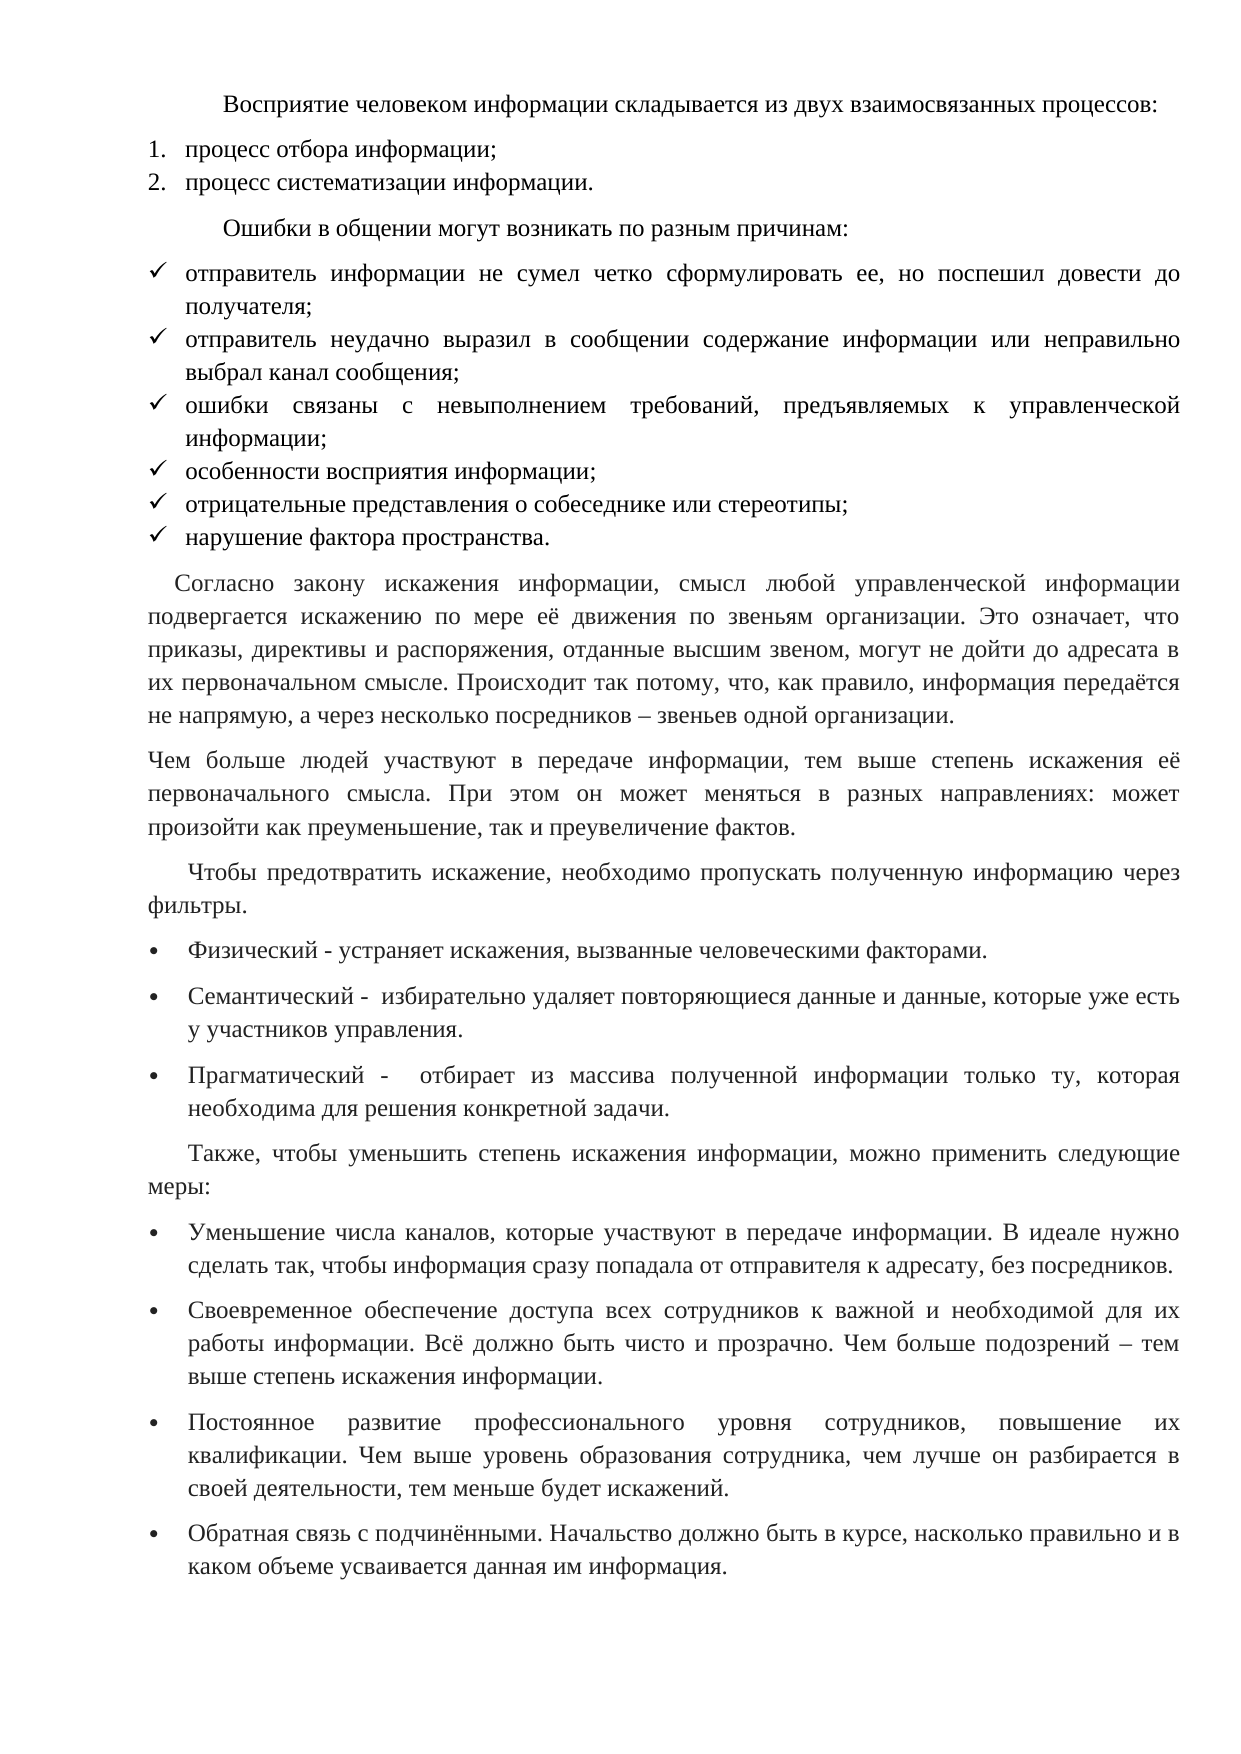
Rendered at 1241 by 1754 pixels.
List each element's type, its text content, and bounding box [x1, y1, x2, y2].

list отрицательные представления о собеседнике или стереотипы; [148, 489, 1181, 518]
text Чем больше людей участвуют в передаче информации, тем выше степень искажения её первоначального смысла. При этом он может меняться в разных направлениях: может произойти как преуменьшение, так и преувеличение фактов. [148, 746, 1181, 840]
list Уменьшение числа каналов, которые участвуют в передаче информации. В идеале нужно сделать так, чтобы информация сразу попадала от отправителя к адресату, без посредников. [150, 1217, 1181, 1278]
list Своевременное обеспечение доступа всех сотрудников к важной и необходимой для их работы информации. Всё должно быть чисто и прозрачно. Чем больше подозрений – тем выше степень искажения информации. [150, 1295, 1181, 1390]
list отправитель информации не сумел четко сформулировать ее, но поспешил довести до получателя; [148, 258, 1181, 320]
text Ошибки в общении могут возникать по разным причинам: [148, 213, 1181, 241]
text Чтобы предотвратить искажение, необходимо пропускать полученную информацию через фильтры. [148, 857, 1181, 919]
list Прагматический - отбирает из массива полученной информации только ту, которая необходима для решения конкретной задачи. [150, 1060, 1181, 1121]
list Семантический - избирательно удаляет повторяющиеся данные и данные, которые уже есть у участников управления. [150, 981, 1181, 1043]
list процесс отбора информации; [148, 134, 1181, 163]
list нарушение фактора пространства. [148, 522, 1181, 551]
list процесс систематизации информации. [148, 167, 1181, 196]
text Согласно закону искажения информации, смысл любой управленческой информации подвергается искажению по мере её движения по звеньям организации. Это означает, что приказы, директивы и распоряжения, отданные высшим звеном, могут не дойти до адресата в их первоначальном смысле. Происходит так потому, что, как правило, информация передаётся не напрямую, а через несколько посредников – звеньев одной организации. [148, 568, 1181, 729]
text Также, чтобы уменьшить степень искажения информации, можно применить следующие меры: [148, 1138, 1181, 1200]
list Физический - устраняет искажения, вызванные человеческими факторами. [150, 936, 1181, 964]
list отправитель неудачно выразил в сообщении содержание информации или неправильно выбрал канал сообщения; [148, 324, 1181, 386]
list Постоянное развитие профессионального уровня сотрудников, повышение их квалификации. Чем выше уровень образования сотрудника, чем лучше он разбирается в своей деятельности, тем меньше будет искажений. [150, 1407, 1181, 1502]
list ошибки связаны с невыполнением требований, предъявляемых к управленческой информации; [148, 390, 1181, 452]
list особенности восприятия информации; [148, 456, 1181, 485]
text Восприятие человеком информации складывается из двух взаимосвязанных процессов: [148, 89, 1181, 117]
list Обратная связь с подчинёнными. Начальство должно быть в курсе, насколько правильно и в каком объеме усваивается данная им информация. [150, 1518, 1181, 1580]
